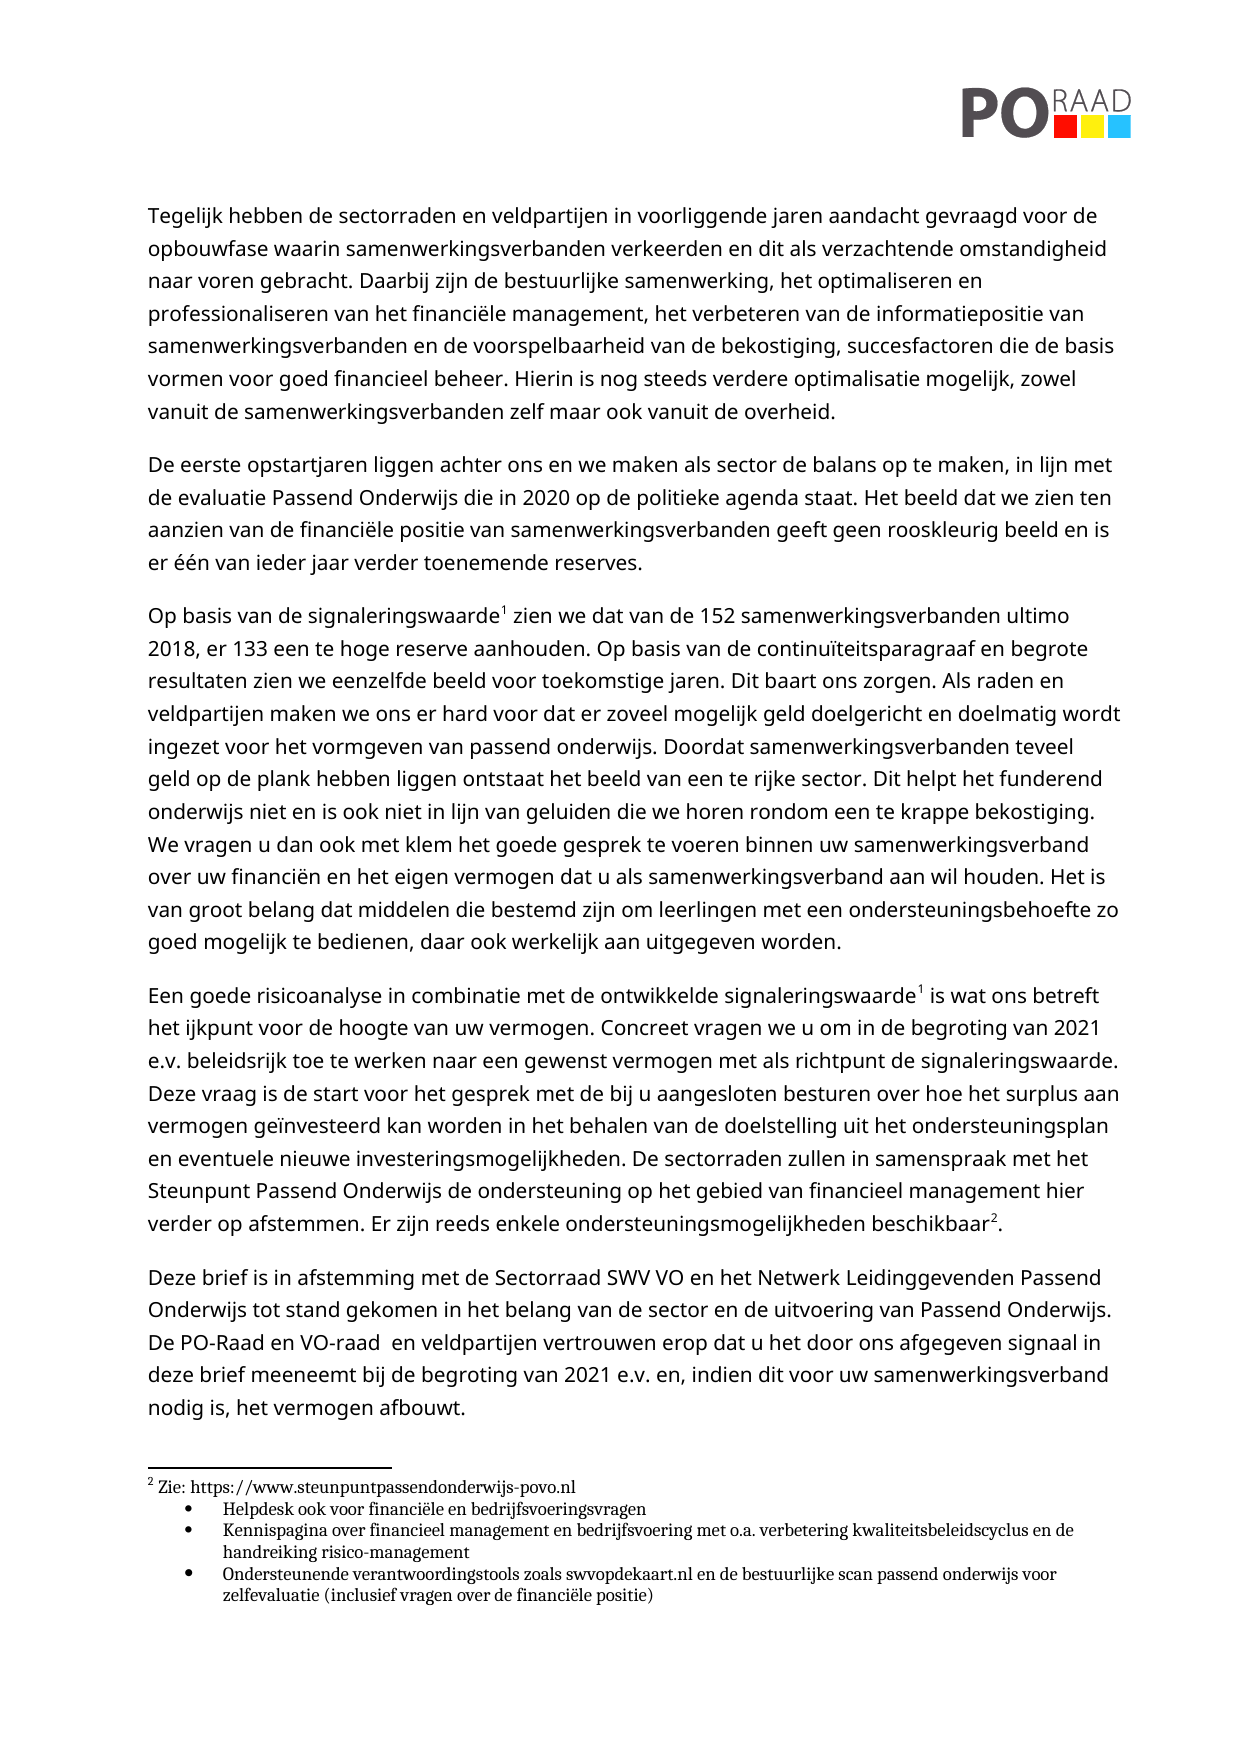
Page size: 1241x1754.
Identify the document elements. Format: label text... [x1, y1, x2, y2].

text Deze brief is in afstemming met de Sectorraad SWV VO en het Netwerk Leidinggevenden Passend Onderwijs tot stand gekomen in het belang van de sector en de uitvoering van Passend Onderwijs. De PO-Raad en VO-raad en veldpartijen vertrouwen erop dat u het door ons afgegeven signaal in deze brief meeneemt bij de begroting van 2021 e.v. en, indien dit voor uw samenwerkingsverband nodig is, het vermogen afbouwt. [148, 1263, 1122, 1421]
text Tegelijk hebben de sectorraden en veldpartijen in voorliggende jaren aandacht gevraagd voor de opbouwfase waarin samenwerkingsverbanden verkeerden en dit als verzachtende omstandigheid naar voren gebracht. Daarbij zijn de bestuurlijke samenwerking, het optimaliseren en professionaliseren van het financiële management, het verbeteren van de informatiepositie van samenwerkingsverbanden en de voorspelbaarheid van de bekostiging, succesfactoren die de basis vormen voor goed financieel beheer. Hierin is nog steeds verdere optimalisatie mogelijk, zowel vanuit de samenwerkingsverbanden zelf maar ook vanuit de overheid. [148, 201, 1122, 425]
text De eerste opstartjaren liggen achter ons en we maken als sector de balans op te maken, in lijn met de evaluatie Passend Onderwijs die in 2020 op de politieke agenda staat. Het beeld dat we zien ten aanzien van de financiële positie van samenwerkingsverbanden geeft geen rooskleurig beeld en is er één van ieder jaar verder toenemende reserves. [148, 450, 1122, 576]
text Een goede risicoanalyse in combinatie met de ontwikkelde signaleringswaarde1 is wat ons betreft het ijkpunt voor de hoogte van uw vermogen. Concreet vragen we u om in de begroting van 2021 e.v. beleidsrijk toe te werken naar een gewenst vermogen met als richtpunt de signaleringswaarde. Deze vraag is de start voor het gesprek met de bij u aangesloten besturen over hoe het surplus aan vermogen geïnvesteerd kan worden in het behalen van de doelstelling uit het ondersteuningsplan en eventuele nieuwe investeringsmogelijkheden. De sectorraden zullen in samenspraak met het Steunpunt Passend Onderwijs de ondersteuning op het gebied van financieel management hier verder op afstemmen. Er zijn reeds enkele ondersteuningsmogelijkheden beschikbaar. [148, 981, 1122, 1238]
text Op basis van de signaleringswaarde1 zien we dat van de 152 samenwerkingsverbanden ultimo 2018, er 133 een te hoge reserve aanhouden. Op basis van de continuïteitsparagraaf en begrote resultaten zien we eenzelfde beeld voor toekomstige jaren. Dit baart ons zorgen. Als raden en veldpartijen maken we ons er hard voor dat er zoveel mogelijk geld doelgericht en doelmatig wordt ingezet voor het vormgeven van passend onderwijs. Doordat samenwerkingsverbanden teveel geld op de plank hebben liggen ontstaat het beeld van een te rijke sector. Dit helpt het funderend onderwijs niet en is ook niet in lijn van geluiden die we horen rondom een te krappe bekostiging. We vragen u dan ook met klem het goede gesprek te voeren binnen uw samenwerkingsverband over uw financiën en het eigen vermogen dat u als samenwerkingsverband aan wil houden. Het is van groot belang dat middelen die bestemd zijn om leerlingen met een ondersteuningsbehoefte zo goed mogelijk te bedienen, daar ook werkelijk aan uitgegeven worden. [148, 601, 1122, 956]
